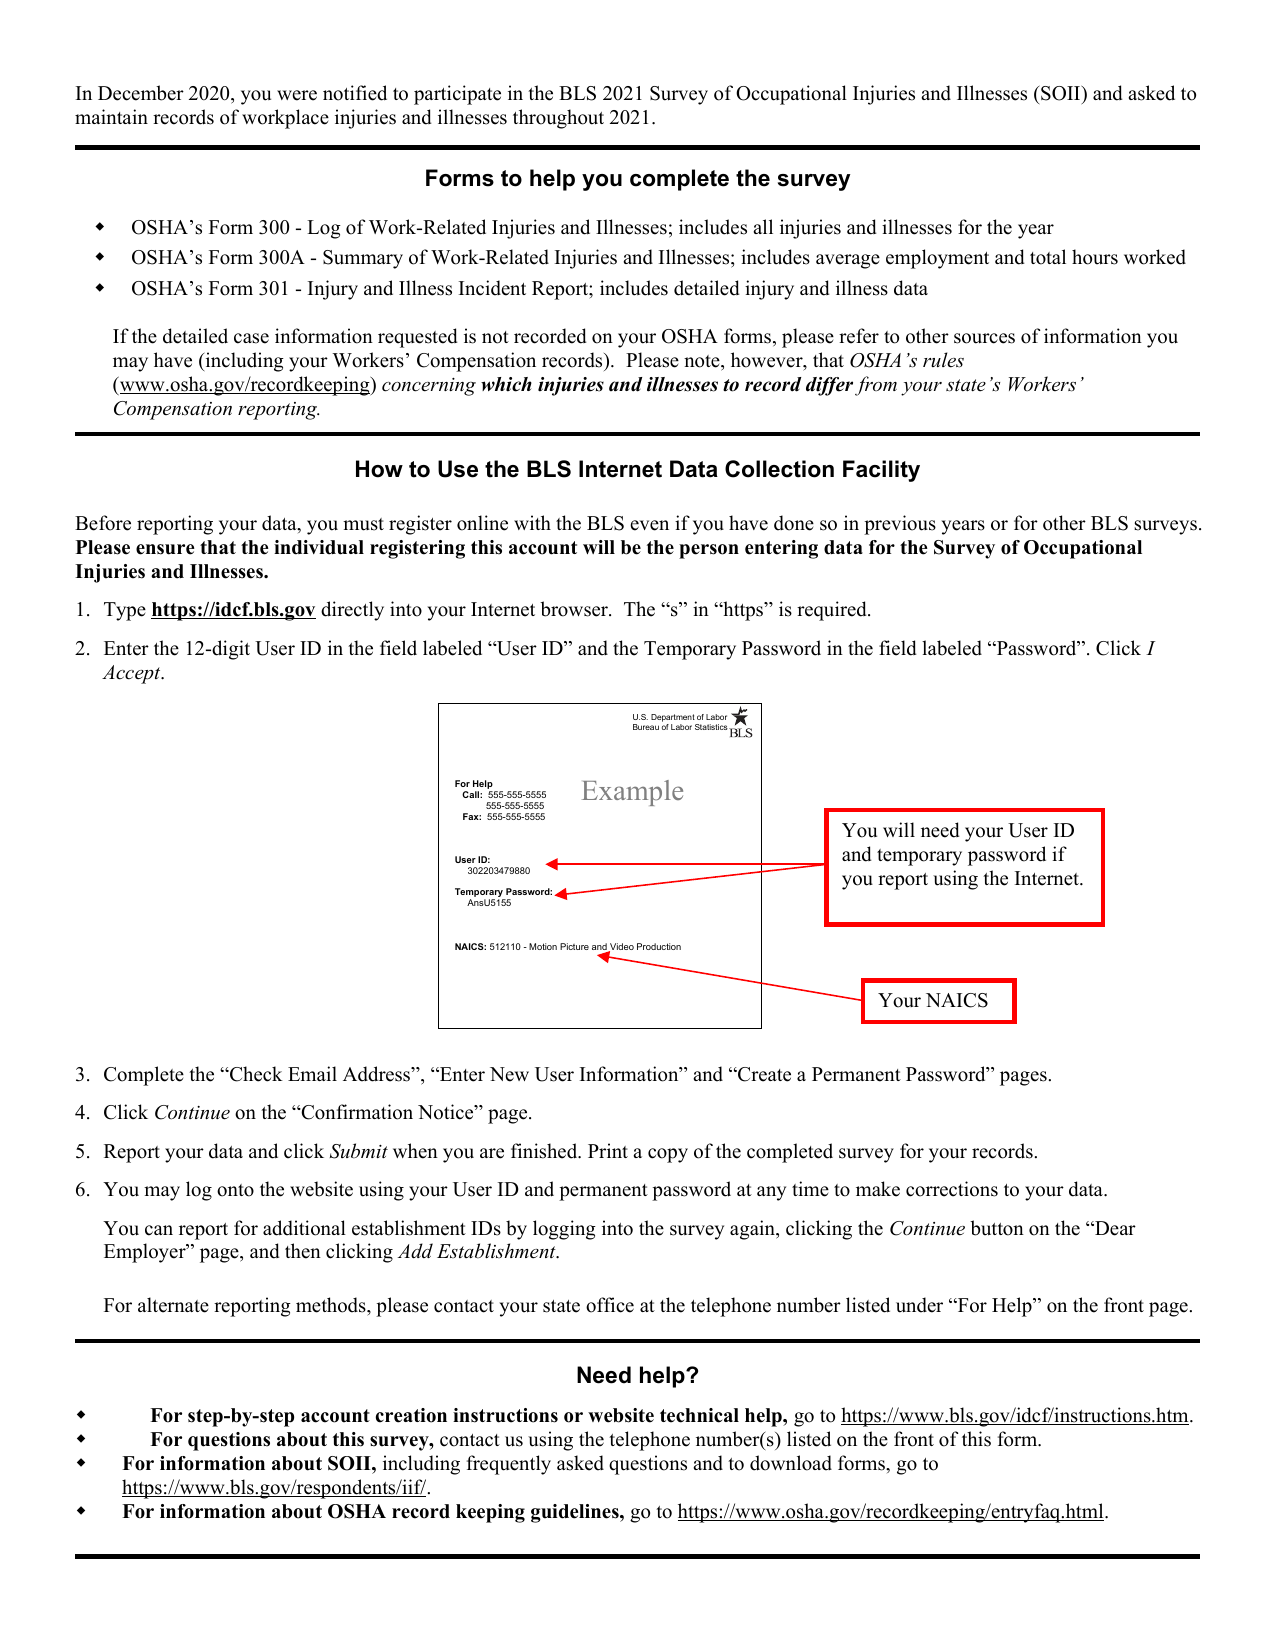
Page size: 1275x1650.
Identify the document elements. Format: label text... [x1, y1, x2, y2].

text How to Use the BLS Internet Data Collection Facility [75, 456, 1200, 482]
text In December 2020, you were notified to participate in the BLS 2021 Survey of Occupational Injuries and Illnesses (SOII) and asked to maintain records of workplace injuries and illnesses throughout 2021. [75, 81, 1219, 129]
list Report your data and click Submit when you are finished. Print a copy of the completed survey for your records. [75, 1138, 1200, 1163]
text For alternate reporting methods, please contact your state office at the telephone number listed under “For Help” on the front page. [103, 1292, 1200, 1317]
list OSHA’s Form 300 - Log of Work-Related Injuries and Illnesses; includes all injuries and illnesses for the year [94, 215, 1200, 239]
list OSHA’s Form 300A - Summary of Work-Related Injuries and Illnesses; includes average employment and total hours worked [94, 245, 1200, 269]
list Complete the “Check Email Address”, “Enter New User Information” and “Create a Permanent Password” pages. [75, 1062, 1200, 1086]
text If the detailed case information requested is not recorded on your OSHA forms, please refer to other sources of information you may have (including your Workers’ Compensation records). Please note, however, that OSHA’s rules (www.osha.gov/recordkeeping) concerning which injuries and illnesses to record differ from your state’s Workers’ Compensation reporting. [112, 324, 1200, 420]
text Need help? [75, 1362, 1200, 1389]
list For step-by-step account creation instructions or website technical help, go to https://www.bls.gov/idcf/instructions.htm. [75, 1403, 1228, 1427]
text Forms to help you complete the survey [75, 164, 1200, 191]
list For information about SOII, including frequently asked questions and to download forms, go to https://www.bls.gov/respondents/iif/. [75, 1451, 1228, 1499]
list Enter the 12-digit User ID in the field labeled “User ID” and the Temporary Password in the field labeled “Password”. Click I Accept. [75, 636, 1200, 684]
list For questions about this survey, contact us using the telephone number(s) listed on the front of this form. [75, 1427, 1228, 1451]
list OSHA’s Form 301 - Injury and Illness Incident Report; includes detailed injury and illness data [94, 276, 1200, 300]
list You may log onto the website using your User ID and permanent password at any time to make corrections to your data. [75, 1177, 1200, 1201]
list Type https://idcf.bls.gov directly into your Internet browser. The “s” in “https” is required. [75, 597, 1200, 621]
text Before reporting your data, you must register online with the BLS even if you have done so in previous years or for other BLS surveys. Please ensure that the individual registering this account will be the person entering data for the Survey of Occupational Injuries and Illnesses. [75, 511, 1208, 583]
list Click Continue on the “Confirmation Notice” page. [75, 1100, 1200, 1124]
list You can report for additional establishment IDs by logging into the survey again, clicking the Continue button on the “Dear Employer” page, and then clicking Add Establishment. [103, 1215, 1200, 1263]
list For information about OSHA record keeping guidelines, go to https://www.osha.gov/recordkeeping/entryfaq.html. [75, 1499, 1228, 1523]
